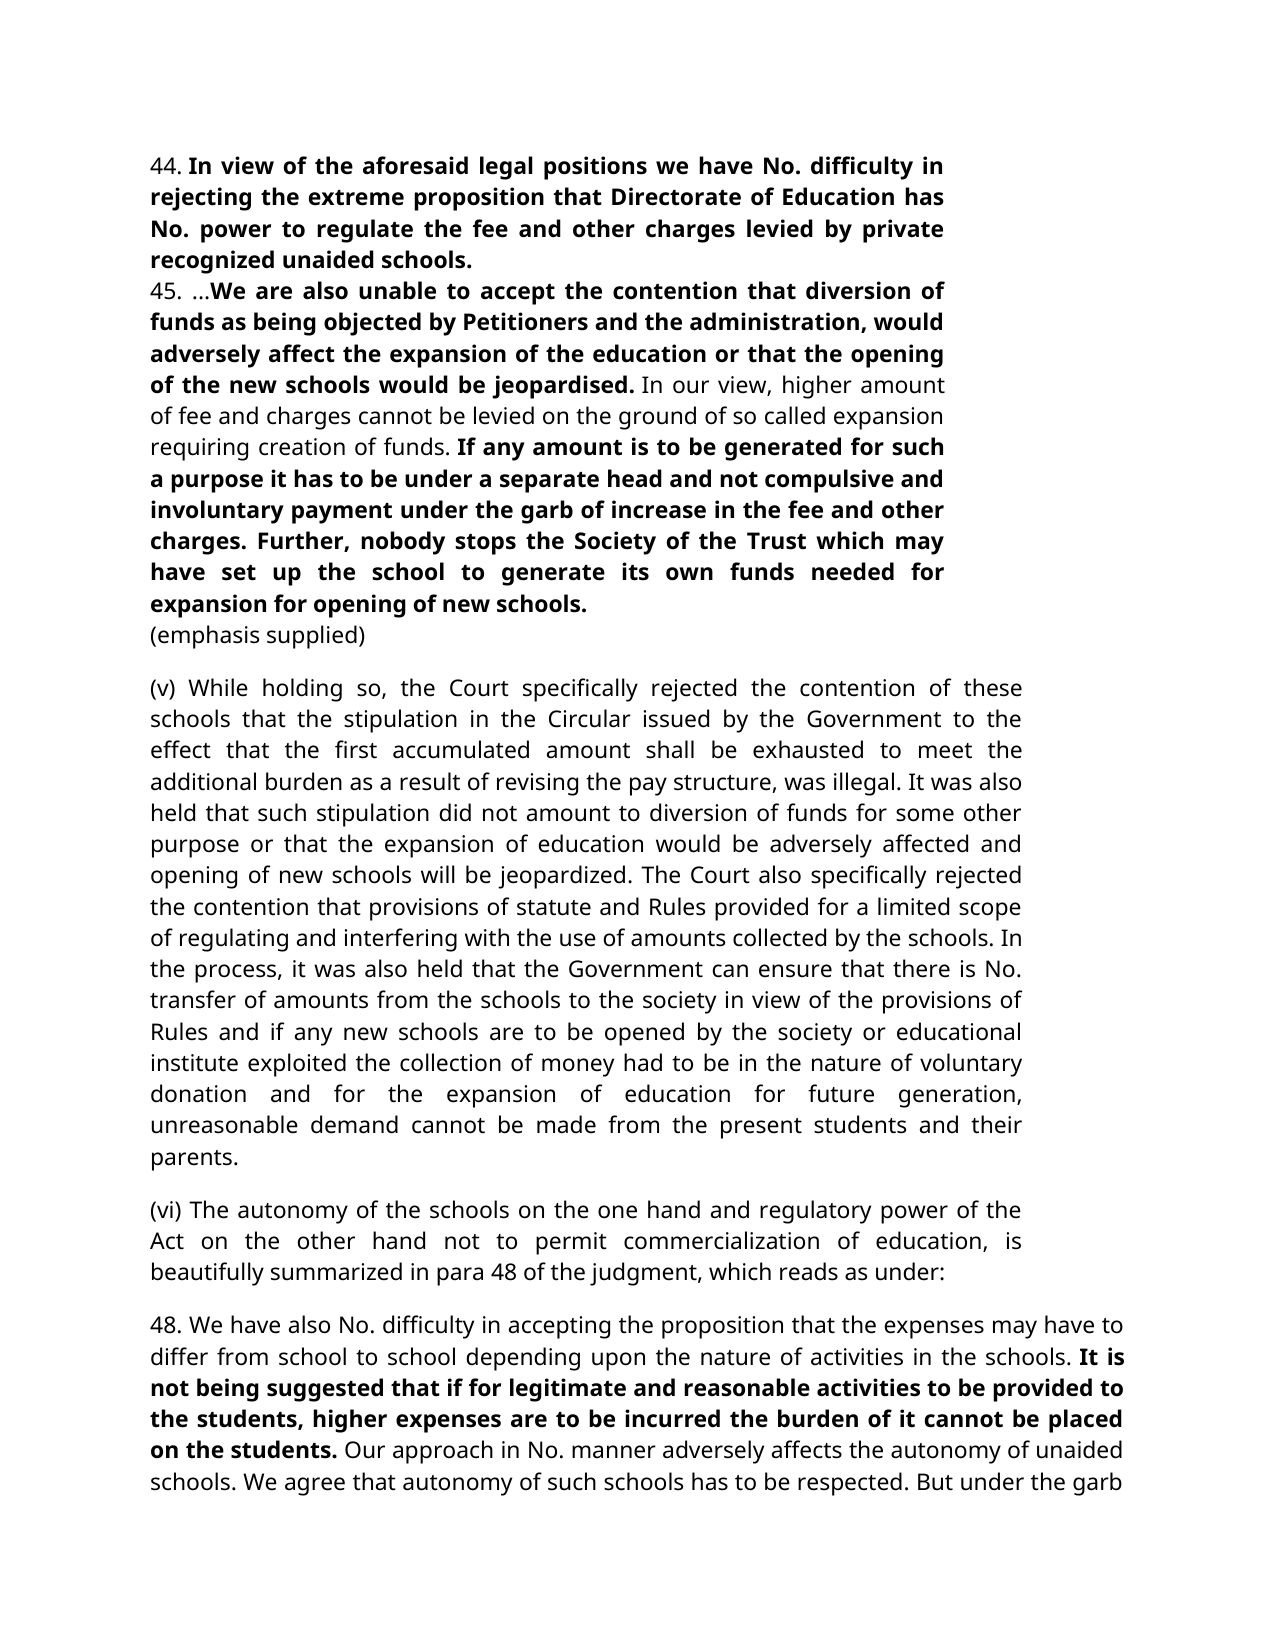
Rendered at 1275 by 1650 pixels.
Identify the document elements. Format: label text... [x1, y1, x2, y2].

text (emphasis supplied) [150, 619, 945, 650]
text (v) While holding so, the Court specifically rejected the contention of these schools that the stipulation in the Circular issued by the Government to the effect that the first accumulated amount shall be exhausted to meet the additional burden as a result of revising the pay structure, was illegal. It was also held that such stipulation did not amount to diversion of funds for some other purpose or that the expansion of education would be adversely affected and opening of new schools will be jeopardized. The Court also specifically rejected the contention that provisions of statute and Rules provided for a limited scope of regulating and interfering with the use of amounts collected by the schools. In the process, it was also held that the Government can ensure that there is No. transfer of amounts from the schools to the society in view of the provisions of Rules and if any new schools are to be opened by the society or educational institute exploited the collection of money had to be in the nature of voluntary donation and for the expansion of education for future generation, unreasonable demand cannot be made from the present students and their parents. [150, 672, 1023, 1172]
text (vi) The autonomy of the schools on the one hand and regulatory power of the Act on the other hand not to permit commercialization of education, is beautifully summarized in para 48 of the judgment, which reads as under: [150, 1194, 1023, 1287]
text 45. ...We are also unable to accept the contention that diversion of funds as being objected by Petitioners and the administration, would adversely affect the expansion of the education or that the opening of the new schools would be jeopardised. In our view, higher amount of fee and charges cannot be levied on the ground of so called expansion requiring creation of funds. If any amount is to be generated for such a purpose it has to be under a separate head and not compulsive and involuntary payment under the garb of increase in the fee and other charges. Further, nobody stops the Society of the Trust which may have set up the school to generate its own funds needed for expansion for opening of new schools. [150, 275, 945, 619]
text 44. In view of the aforesaid legal positions we have No. difficulty in rejecting the extreme proposition that Directorate of Education has No. power to regulate the fee and other charges levied by private recognized unaided schools. [150, 150, 945, 275]
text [150, 1309, 1125, 1497]
